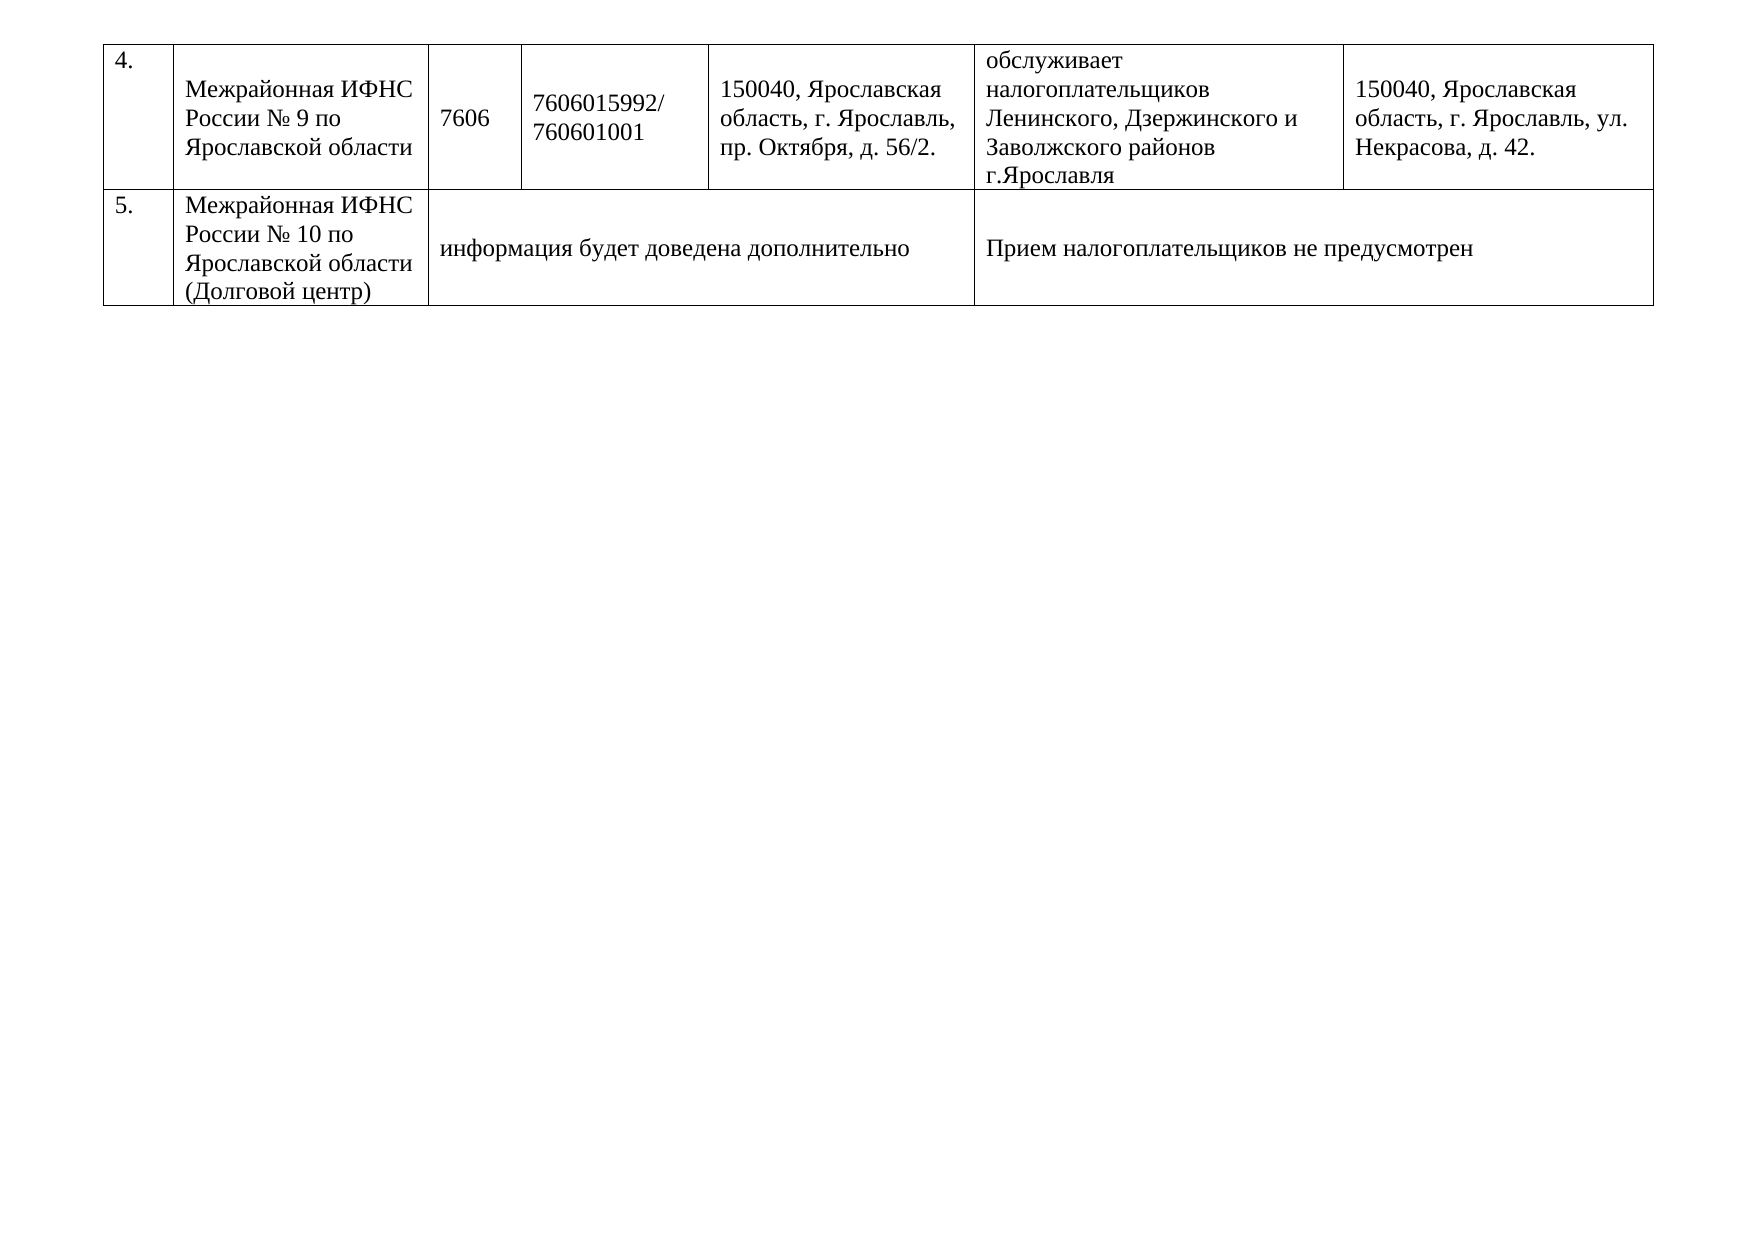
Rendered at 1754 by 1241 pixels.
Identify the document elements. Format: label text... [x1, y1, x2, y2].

table_cell 7606015992/ 760601001 [522, 45, 708, 189]
table_cell Прием налогоплательщиков не предусмотрен [975, 190, 1653, 305]
table_cell Межрайонная ИФНС России № 10 по Ярославской области (Долговой центр) [174, 190, 428, 305]
table_cell 5. [104, 190, 173, 305]
table_cell 150040, Ярославская область, г. Ярославль, пр. Октября, д. 56/2. [709, 45, 974, 189]
table_cell обслуживает налогоплательщиков Ленинского, Дзержинского и Заволжского районов г.Ярославля [975, 45, 1343, 189]
table_cell 150040, Ярославская область, г. Ярославль, ул. Некрасова, д. 42. [1344, 45, 1653, 189]
table_cell 7606 [429, 45, 521, 189]
table_cell 4. [104, 45, 173, 189]
table_cell информация будет доведена дополнительно [429, 190, 974, 305]
table_cell Межрайонная ИФНС России № 9 по Ярославской области [174, 45, 428, 189]
